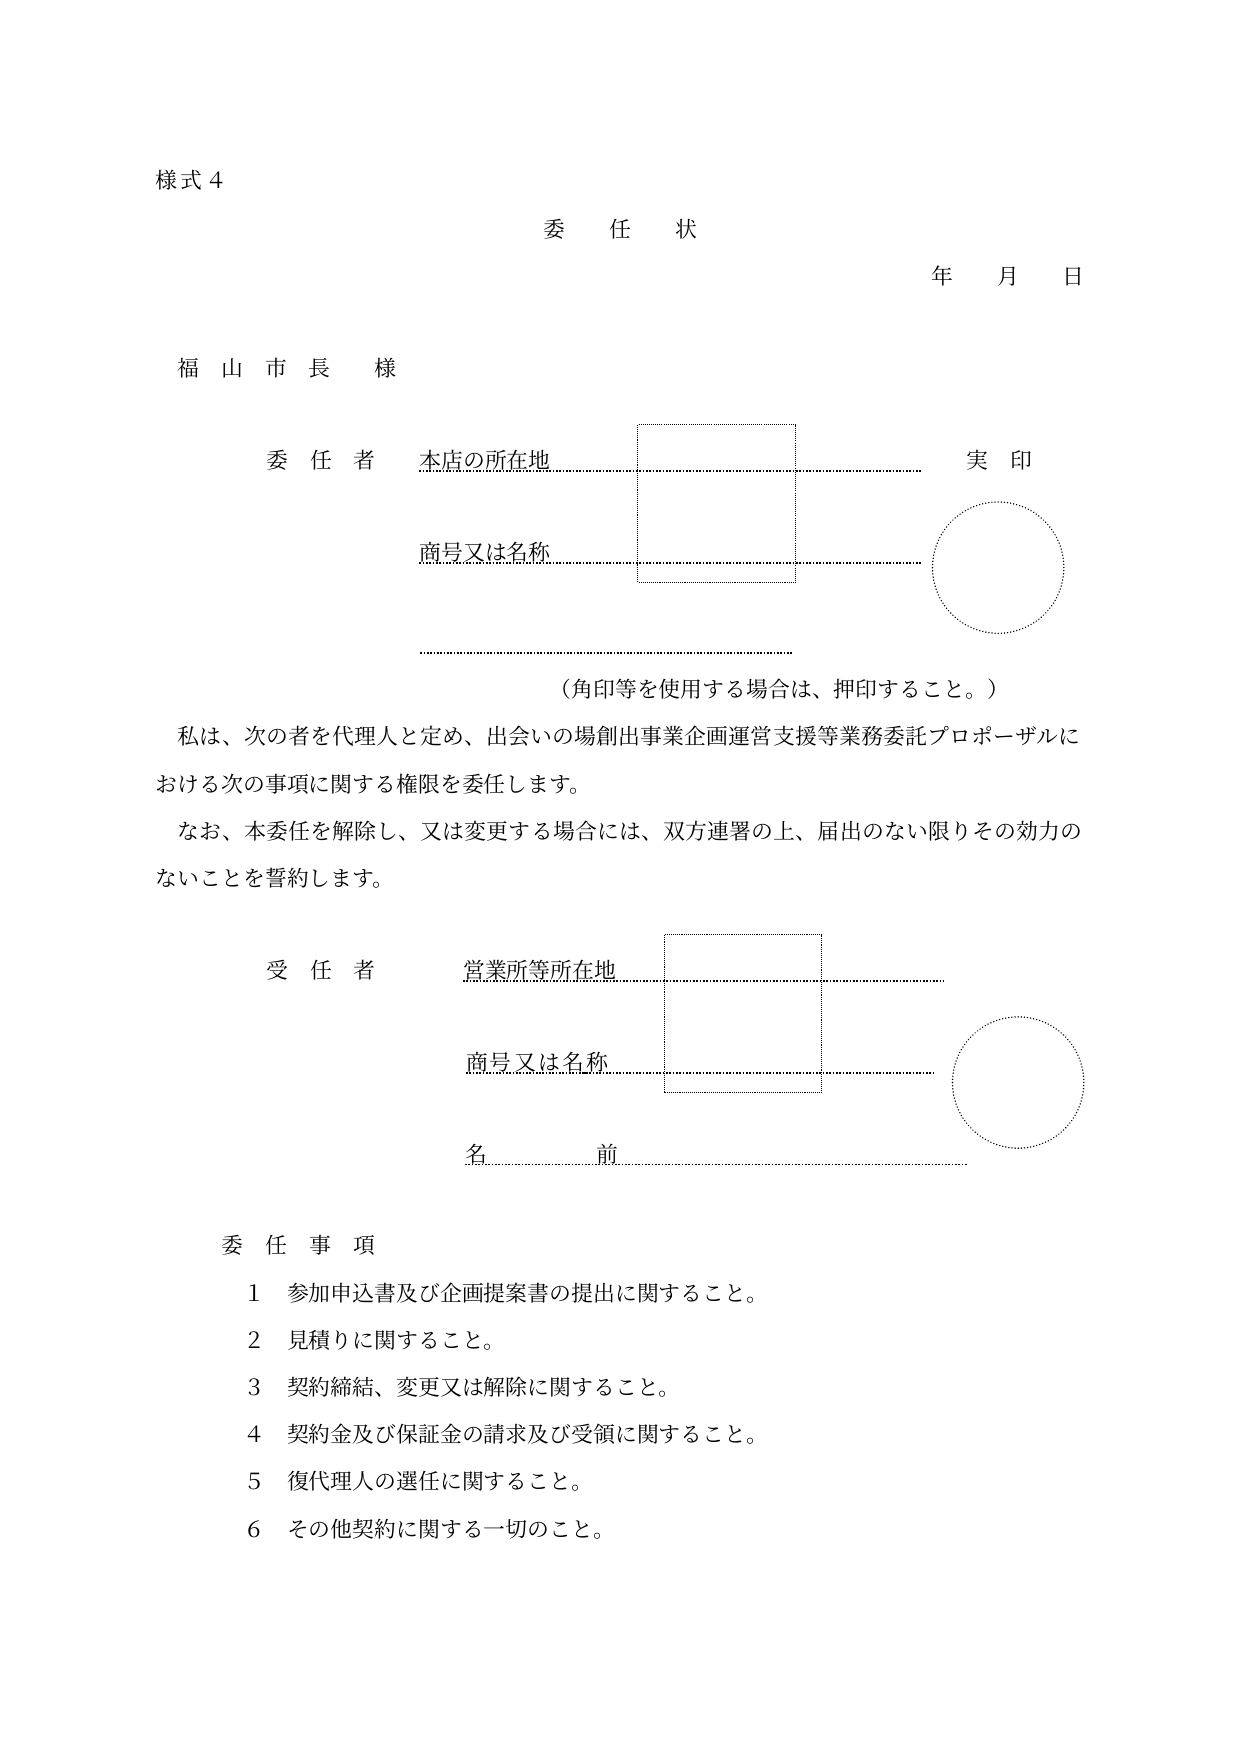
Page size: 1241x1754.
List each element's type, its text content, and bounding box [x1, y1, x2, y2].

text ６ その他契約に関する一切のこと。 [156, 1512, 1084, 1543]
text ２ 見積りに関すること。 [156, 1323, 1084, 1354]
text 商号又は名称 [156, 1045, 963, 1076]
text 委 任 状 [156, 212, 1084, 244]
text 商号又は名称 [156, 535, 940, 566]
text 名 前 [156, 1137, 1084, 1168]
text ４ 契約金及び保証金の請求及び受領に関すること。 [156, 1417, 1084, 1449]
text 商号又は名称 [1056, 535, 1084, 566]
text なお、本委任を解除し、又は変更する場合には、双方連署の上、届出のない限りその効力のないことを誓約します。 [156, 814, 1084, 893]
text （角印等を使用する場合は、押印すること。） [156, 672, 1084, 704]
text 福 山 市 長 様 [156, 351, 1084, 383]
text ５ 復代理人の選任に関すること。 [156, 1464, 1084, 1496]
text 様式４ [156, 162, 1084, 196]
text 年 月 日 [156, 259, 1084, 291]
text １ 参加申込書及び企画提案書の提出に関すること。 [156, 1276, 1084, 1307]
text 私は、次の者を代理人と定め、出会いの場創出事業企画運営支援等業務委託プロポーザルにおける次の事項に関する権限を委任します。 [156, 719, 1084, 798]
text ３ 契約締結、変更又は解除に関すること。 [156, 1370, 1084, 1402]
text 受 任 者 営業所等所在地 [156, 953, 1084, 984]
text 委 任 者 本店の所在地 実 印 [156, 443, 1084, 474]
text 委 任 事 項 [156, 1229, 1084, 1260]
